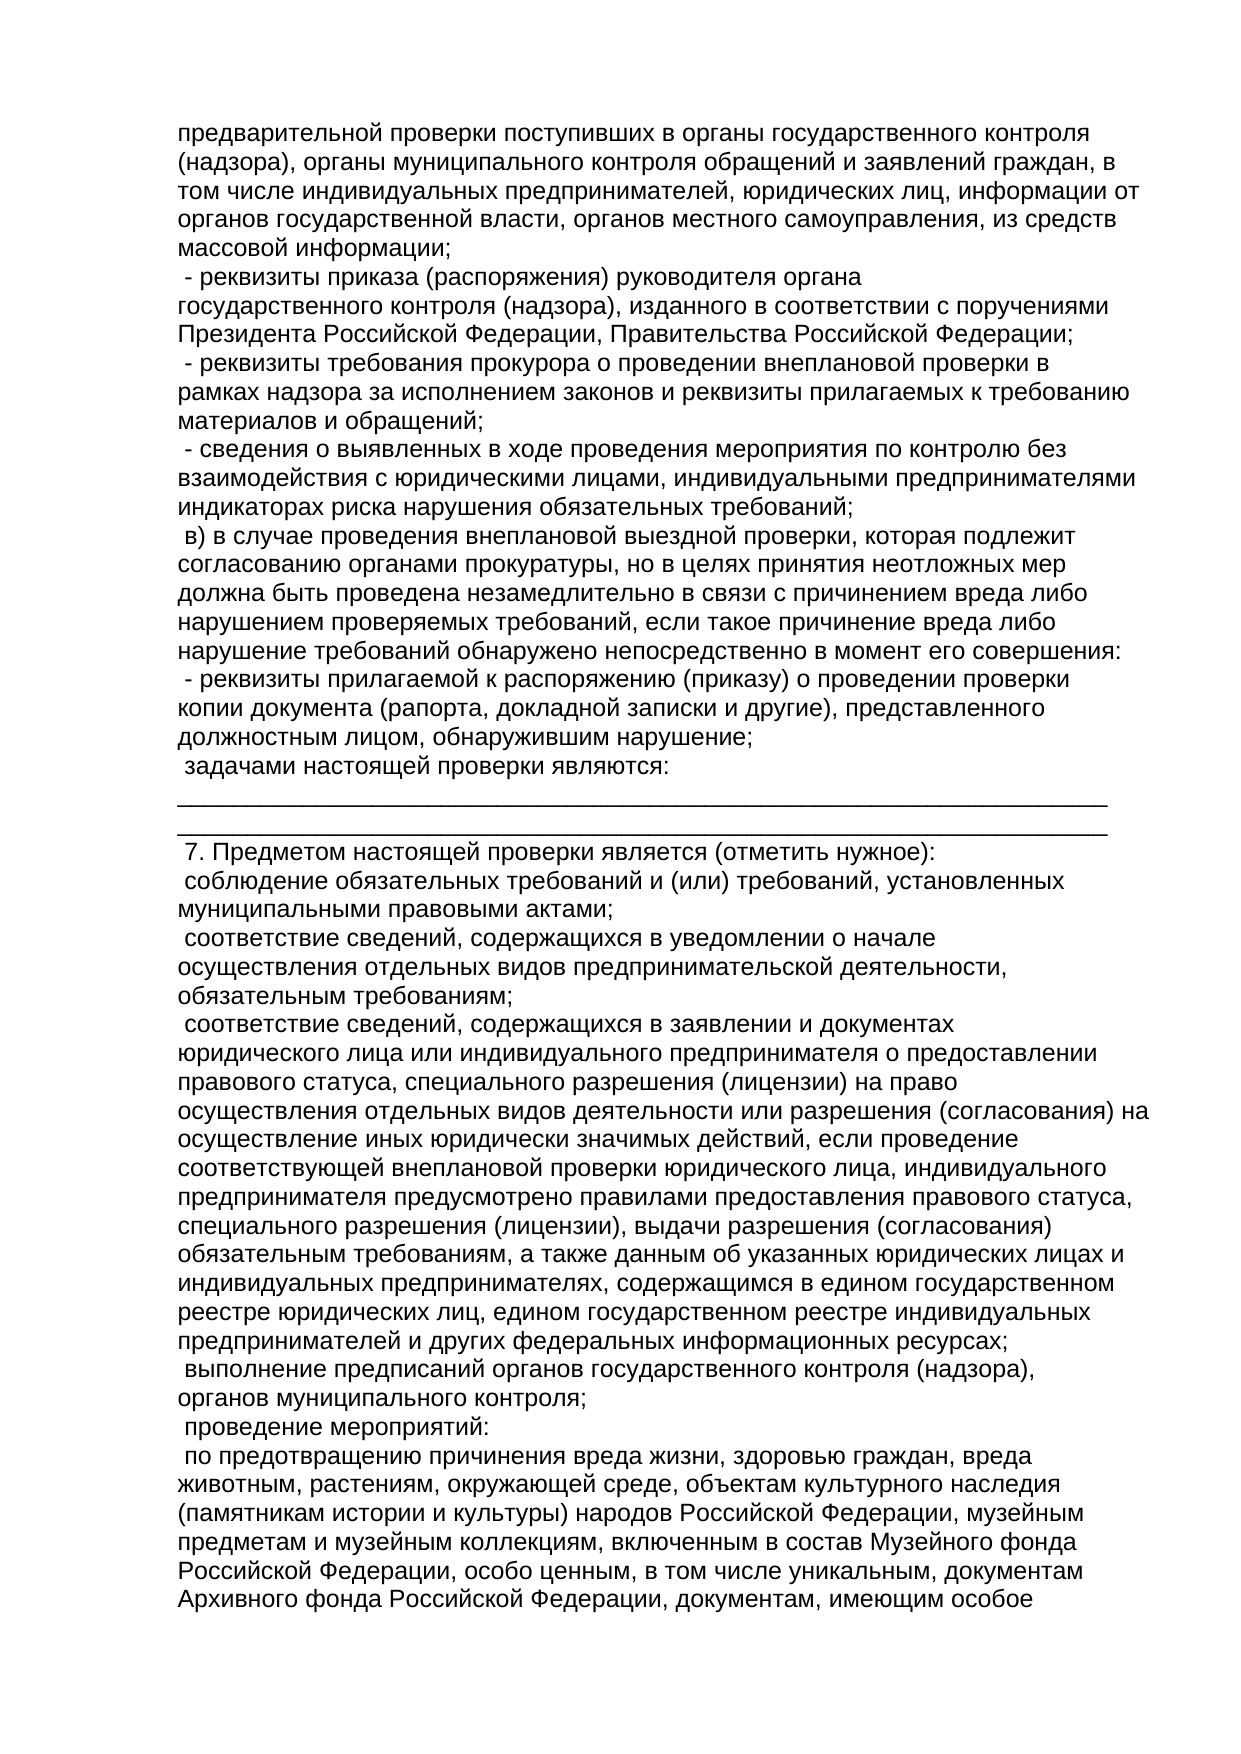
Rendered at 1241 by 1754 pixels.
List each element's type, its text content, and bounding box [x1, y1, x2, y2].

text предпринимателей и других федеральных информационных ресурсах; [177, 1326, 1152, 1354]
text по предотвращению причинения вреда жизни, здоровью граждан, вреда [177, 1441, 1152, 1469]
text (надзора), органы муниципального контроля обращений и заявлений граждан, в [177, 147, 1152, 176]
text обязательным требованиям, а также данным об указанных юридических лицах и [177, 1239, 1152, 1268]
text животным, растениям, окружающей среде, объектам культурного наследия [177, 1469, 1152, 1498]
text проведение мероприятий: [177, 1412, 1152, 1441]
text осуществления отдельных видов деятельности или разрешения (согласования) на [177, 1096, 1152, 1124]
text (памятникам истории и культуры) народов Российской Федерации, музейным [177, 1498, 1152, 1527]
text должна быть проведена незамедлительно в связи с причинением вреда либо [177, 578, 1152, 607]
text ___________________________________________________________________ [177, 779, 1152, 808]
text соответствующей внеплановой проверки юридического лица, индивидуального [177, 1153, 1152, 1182]
text согласованию органами прокуратуры, но в целях принятия неотложных мер [177, 549, 1152, 578]
text копии документа (рапорта, докладной записки и другие), представленного [177, 693, 1152, 722]
text индикаторах риска нарушения обязательных требований; [177, 492, 1152, 521]
text осуществления отдельных видов предпринимательской деятельности, [177, 952, 1152, 981]
text специального разрешения (лицензии), выдачи разрешения (согласования) [177, 1211, 1152, 1239]
text реестре юридических лиц, едином государственном реестре индивидуальных [177, 1297, 1152, 1326]
text 7. Предметом настоящей проверки является (отметить нужное): [177, 837, 1152, 866]
text - сведения о выявленных в ходе проведения мероприятия по контролю без [177, 434, 1152, 463]
text задачами настоящей проверки являются: [177, 751, 1152, 779]
text Президента Российской Федерации, Правительства Российской Федерации; [177, 319, 1152, 348]
text нарушение требований обнаружено непосредственно в момент его совершения: [177, 636, 1152, 664]
text массовой информации; [177, 233, 1152, 262]
text в) в случае проведения внеплановой выездной проверки, которая подлежит [177, 521, 1152, 549]
text должностным лицом, обнаружившим нарушение; [177, 722, 1152, 751]
text правового статуса, специального разрешения (лицензии) на право [177, 1067, 1152, 1096]
text - реквизиты приказа (распоряжения) руководителя органа [177, 262, 1152, 291]
text Архивного фонда Российской Федерации, документам, имеющим особое [177, 1584, 1152, 1613]
text органов муниципального контроля; [177, 1383, 1152, 1412]
text нарушением проверяемых требований, если такое причинение вреда либо [177, 607, 1152, 636]
text индивидуальных предпринимателях, содержащимся в едином государственном [177, 1268, 1152, 1297]
text муниципальными правовыми актами; [177, 894, 1152, 923]
text предварительной проверки поступивших в органы государственного контроля [177, 118, 1152, 147]
text материалов и обращений; [177, 406, 1152, 434]
text соблюдение обязательных требований и (или) требований, установленных [177, 866, 1152, 894]
text - реквизиты требования прокурора о проведении внеплановой проверки в [177, 348, 1152, 377]
text рамках надзора за исполнением законов и реквизиты прилагаемых к требованию [177, 377, 1152, 406]
text соответствие сведений, содержащихся в заявлении и документах [177, 1009, 1152, 1038]
text - реквизиты прилагаемой к распоряжению (приказу) о проведении проверки [177, 664, 1152, 693]
text осуществление иных юридически значимых действий, если проведение [177, 1124, 1152, 1153]
text соответствие сведений, содержащихся в уведомлении о начале [177, 923, 1152, 952]
text выполнение предписаний органов государственного контроля (надзора), [177, 1354, 1152, 1383]
text обязательным требованиям; [177, 981, 1152, 1009]
text предпринимателя предусмотрено правилами предоставления правового статуса, [177, 1182, 1152, 1211]
text ___________________________________________________________________ [177, 808, 1152, 837]
text Российской Федерации, особо ценным, в том числе уникальным, документам [177, 1556, 1152, 1584]
text юридического лица или индивидуального предпринимателя о предоставлении [177, 1038, 1152, 1067]
text органов государственной власти, органов местного самоуправления, из средств [177, 204, 1152, 233]
text взаимодействия с юридическими лицами, индивидуальными предпринимателями [177, 463, 1152, 492]
text государственного контроля (надзора), изданного в соответствии с поручениями [177, 291, 1152, 319]
text предметам и музейным коллекциям, включенным в состав Музейного фонда [177, 1527, 1152, 1556]
text том числе индивидуальных предпринимателей, юридических лиц, информации от [177, 176, 1152, 204]
